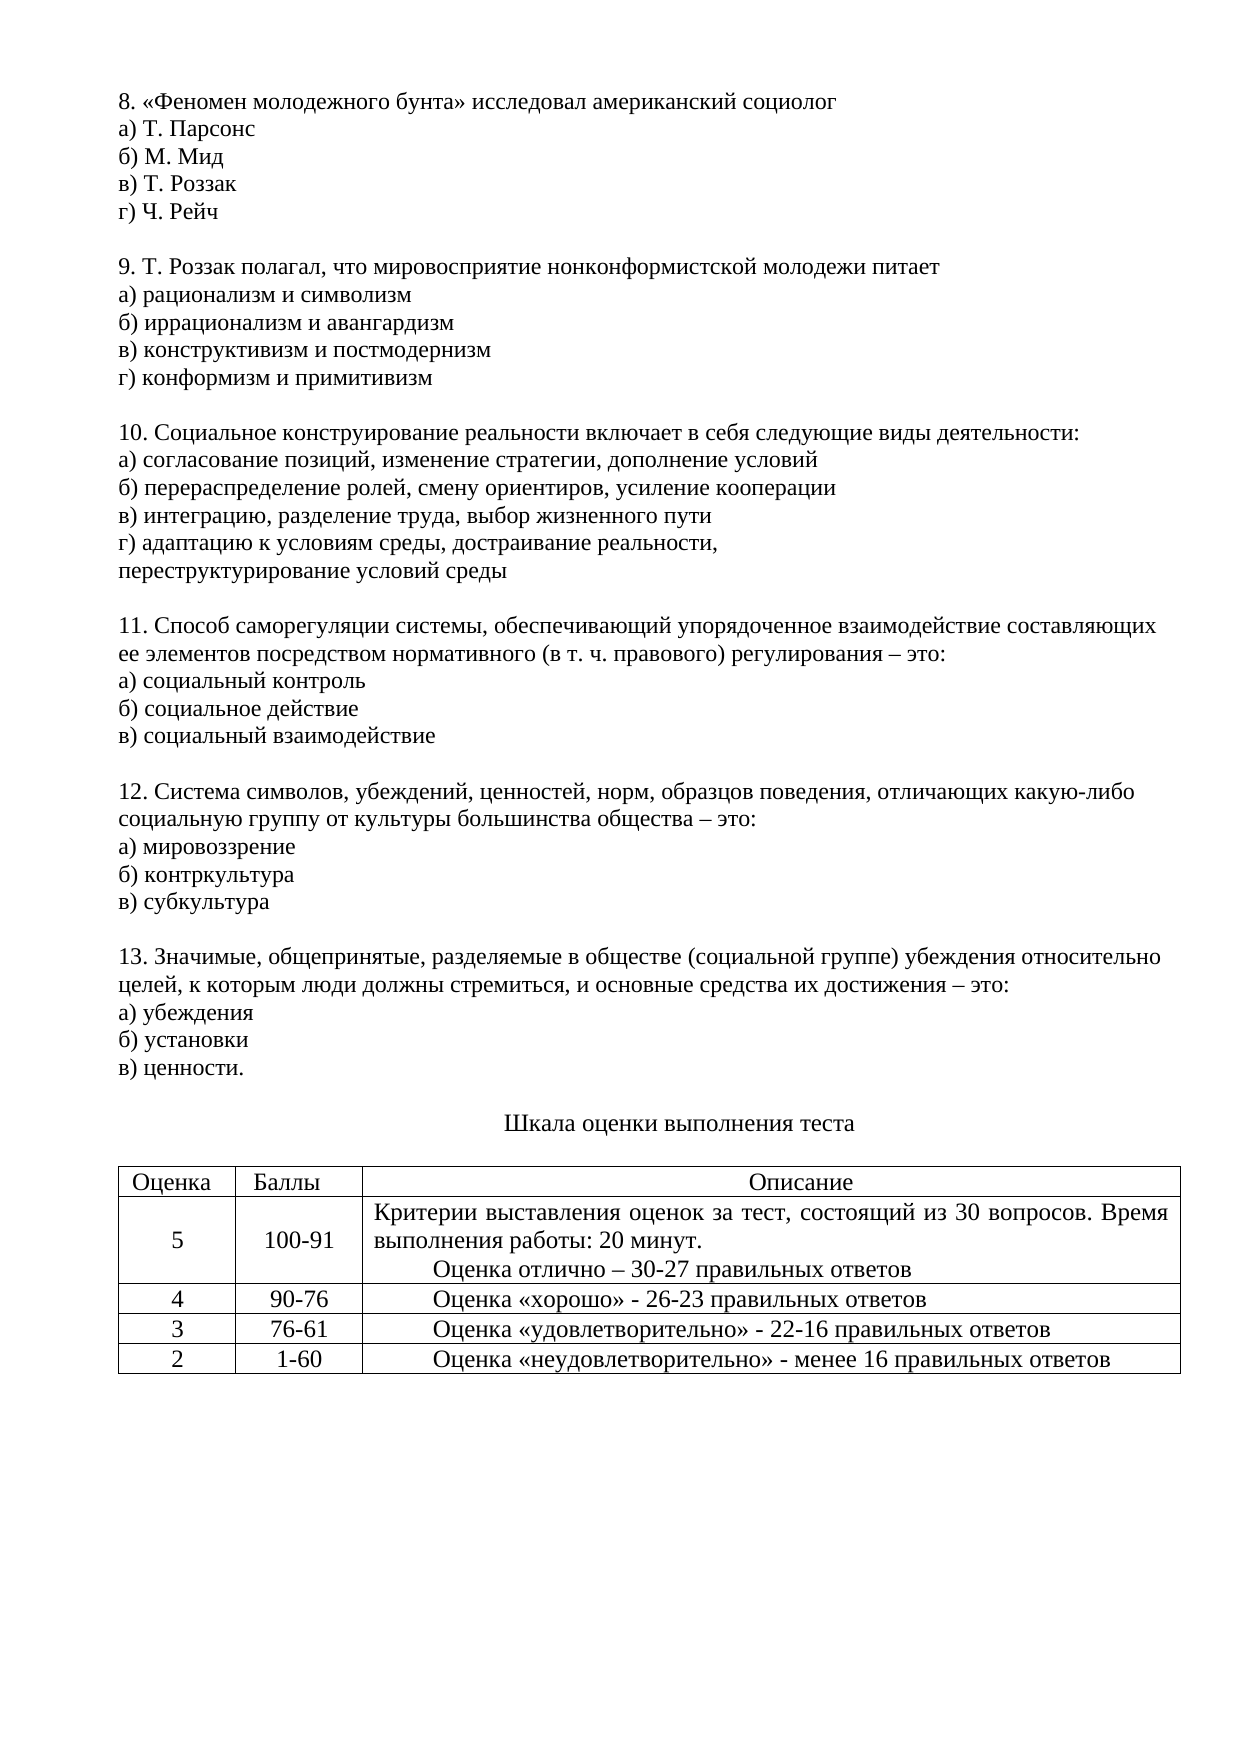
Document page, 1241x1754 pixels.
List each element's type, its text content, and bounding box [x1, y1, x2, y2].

table_header Баллы [236, 1167, 362, 1196]
table_cell 4 [119, 1284, 235, 1313]
table_cell 5 [119, 1197, 235, 1283]
text а) Т. Парсонс [118, 114, 1181, 142]
table_cell 76-61 [236, 1314, 362, 1343]
text б) перераспределение ролей, смену ориентиров, усиление кооперации [118, 473, 1181, 501]
text 10. Социальное конструирование реальности включает в себя следующие виды деятельности: [118, 418, 1181, 446]
table_cell Оценка «хорошо» - 26-23 правильных ответов [363, 1284, 1180, 1313]
text в) конструктивизм и постмодернизм [118, 335, 1181, 363]
text а) согласование позиций, изменение стратегии, дополнение условий [118, 446, 1181, 473]
text а) социальный контроль [118, 666, 1181, 694]
table_cell Оценка «удовлетворительно» - 22-16 правильных ответов [363, 1314, 1180, 1343]
text 9. Т. Роззак полагал, что мировосприятие нонконформистской молодежи питает [118, 252, 1181, 280]
table_cell 100-91 [236, 1197, 362, 1283]
text 12. Система символов, убеждений, ценностей, норм, образцов поведения, отличающих какую-либо социальную группу от культуры большинства общества – это: [118, 777, 1181, 832]
table_cell Критерии выставления оценок за тест, состоящий из 30 вопросов. Время выполнения работы: 20 минут. Оценка отлично – 30-27 правильных ответов [363, 1197, 1180, 1283]
text переструктурирование условий среды [118, 556, 1181, 583]
text в) Т. Роззак [118, 169, 1181, 197]
text в) социальный взаимодействие [118, 722, 1181, 749]
text а) рационализм и символизм [118, 280, 1181, 307]
text б) иррационализм и авангардизм [118, 307, 1181, 335]
text в) ценности. [118, 1053, 1181, 1080]
text г) конформизм и примитивизм [118, 363, 1181, 390]
text в) интеграцию, разделение труда, выбор жизненного пути [118, 501, 1181, 528]
text б) социальное действие [118, 694, 1181, 722]
text Шкала оценки выполнения теста [118, 1108, 1181, 1137]
table_cell 90-76 [236, 1284, 362, 1313]
text 11. Способ саморегуляции системы, обеспечивающий упорядоченное взаимодействие составляющих ее элементов посредством нормативного (в т. ч. правового) регулирования – это: [118, 611, 1181, 666]
text а) мировоззрение [118, 832, 1181, 859]
table_cell 3 [119, 1314, 235, 1343]
text б) контркультура [118, 859, 1181, 887]
table_cell Оценка «неудовлетворительно» - менее 16 правильных ответов [363, 1344, 1180, 1372]
text г) Ч. Рейч [118, 197, 1181, 225]
table_cell 2 [119, 1344, 235, 1372]
text 8. «Феномен молодежного бунта» исследовал американский социолог [118, 87, 1181, 114]
text а) убеждения [118, 998, 1181, 1025]
text б) установки [118, 1025, 1181, 1053]
text 13. Значимые, общепринятые, разделяемые в обществе (социальной группе) убеждения относительно целей, к которым люди должны стремиться, и основные средства их достижения – это: [118, 942, 1181, 998]
table_header Описание [363, 1167, 1180, 1196]
text г) адаптацию к условиям среды, достраивание реальности, [118, 528, 1181, 556]
text в) субкультура [118, 887, 1181, 915]
table_cell 1-60 [236, 1344, 362, 1372]
text б) М. Мид [118, 142, 1181, 169]
table_header Оценка [119, 1167, 235, 1196]
